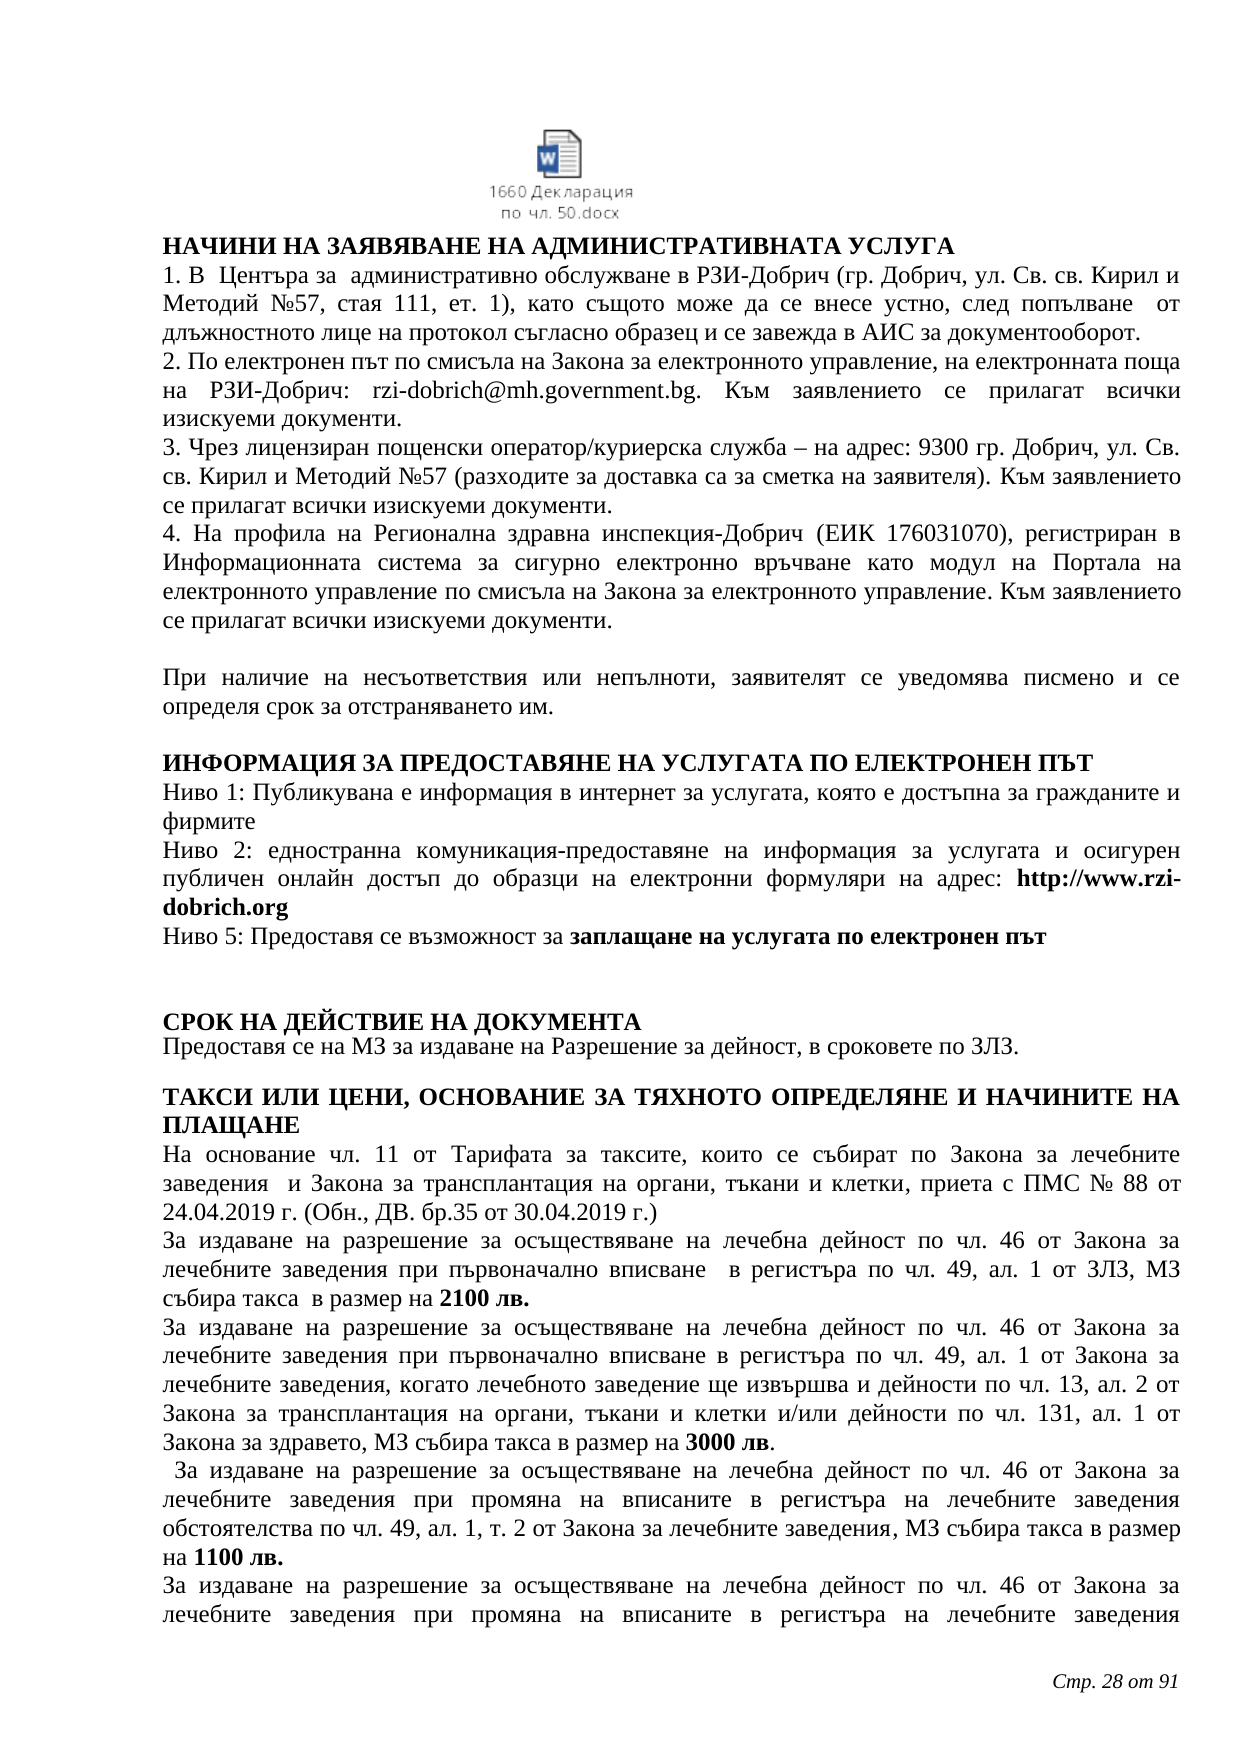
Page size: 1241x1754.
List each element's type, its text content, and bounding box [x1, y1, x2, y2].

text 2. По електронен път по смисъла на Закона за електронното управление, на електронната поща на РЗИ-Добрич: rzi-dobrich@mh.government.bg. Към заявлението се прилагат всички изискуеми документи. [162, 346, 1181, 432]
text НАЧИНИ НА ЗАЯВЯВАНЕ НА АДМИНИСТРАТИВНАТА УСЛУГА [162, 231, 1181, 260]
text 1. В Центъра за административно обслужване в РЗИ-Добрич (гр. Добрич, ул. Св. св. Кирил и Методий №57, стая 111, ет. 1), като същото може да се внесе устно, след попълване от длъжностното лице на протокол съгласно образец и се завежда в АИС за документооборот. [162, 260, 1181, 346]
text При наличие на несъответствия или непълноти, заявителят се уведомява писмено и се определя срок за отстраняването им. [162, 662, 1181, 720]
text ИНФОРМАЦИЯ ЗА ПРЕДОСТАВЯНЕ НА УСЛУГАТА ПО ЕЛЕКТРОНЕН ПЪТ [162, 748, 1181, 777]
text Предоставя се на МЗ за издаване на Разрешение за дейност, в сроковете по ЗЛЗ. [162, 1036, 1181, 1059]
text На основание чл. 11 от Тарифата за таксите, които се събират по Закона за лечебните заведения и Закона за трансплантация на органи, тъкани и клетки, приета с ПМС № 88 от 24.04.2019 г. (Обн., ДВ. бр.35 от 30.04.2019 г.) [162, 1139, 1181, 1226]
text Ниво 2: едностранна комуникация-предоставяне на информация за услугата и осигурен публичен онлайн достъп до образци на електронни формуляри на адрес: http://www.rzi-dobrich.org [162, 835, 1181, 921]
text За издаване на разрешение за осъществяване на лечебна дейност по чл. 46 от Закона за лечебните заведения при промяна на вписаните в регистъра на лечебните заведения обстоятелства по чл. 49, ал. 1, т. 2 от Закона за лечебните заведения, МЗ събира такса в размер на 1100 лв. [162, 1456, 1181, 1571]
text ТАКСИ ИЛИ ЦЕНИ, ОСНОВАНИЕ ЗА ТЯХНОТО ОПРЕДЕЛЯНЕ И НАЧИНИТЕ НА ПЛАЩАНЕ [162, 1082, 1181, 1139]
text Ниво 5: Предоставя се възможност за заплащане на услугата по електронен път [162, 921, 1181, 950]
text СРОК НА ДЕЙСТВИЕ НА ДОКУМЕНТА [162, 1007, 1181, 1036]
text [162, 1571, 1181, 1628]
text За издаване на разрешение за осъществяване на лечебна дейност по чл. 46 от Закона за лечебните заведения при първоначално вписване в регистъра по чл. 49, ал. 1 от ЗЛЗ, МЗ събира такса в размер на 2100 лв. [162, 1226, 1181, 1312]
text 4. На профила на Регионална здравна инспекция-Добрич (ЕИК 176031070), регистриран в Информационната система за сигурно електронно връчване като модул на Портала на електронното управление по смисъла на Закона за електронното управление. Към заявлението се прилагат всички изискуеми документи. [162, 518, 1181, 633]
text Ниво 1: Публикувана е информация в интернет за услугата, която е достъпна за гражданите и фирмите [162, 777, 1181, 835]
text 3. Чрез лицензиран пощенски оператор/куриерска служба – на адрес: 9300 гр. Добрич, ул. Св. св. Кирил и Методий №57 (разходите за доставка са за сметка на заявителя). Към заявлението се прилагат всички изискуеми документи. [162, 432, 1181, 518]
text За издаване на разрешение за осъществяване на лечебна дейност по чл. 46 от Закона за лечебните заведения при първоначално вписване в регистъра по чл. 49, ал. 1 от Закона за лечебните заведения, когато лечебното заведение ще извършва и дейности по чл. 13, ал. 2 от Закона за трансплантация на органи, тъкани и клетки и/или дейности по чл. 131, ал. 1 от Закона за здравето, МЗ събира такса в размер на 3000 лв. [162, 1312, 1181, 1456]
